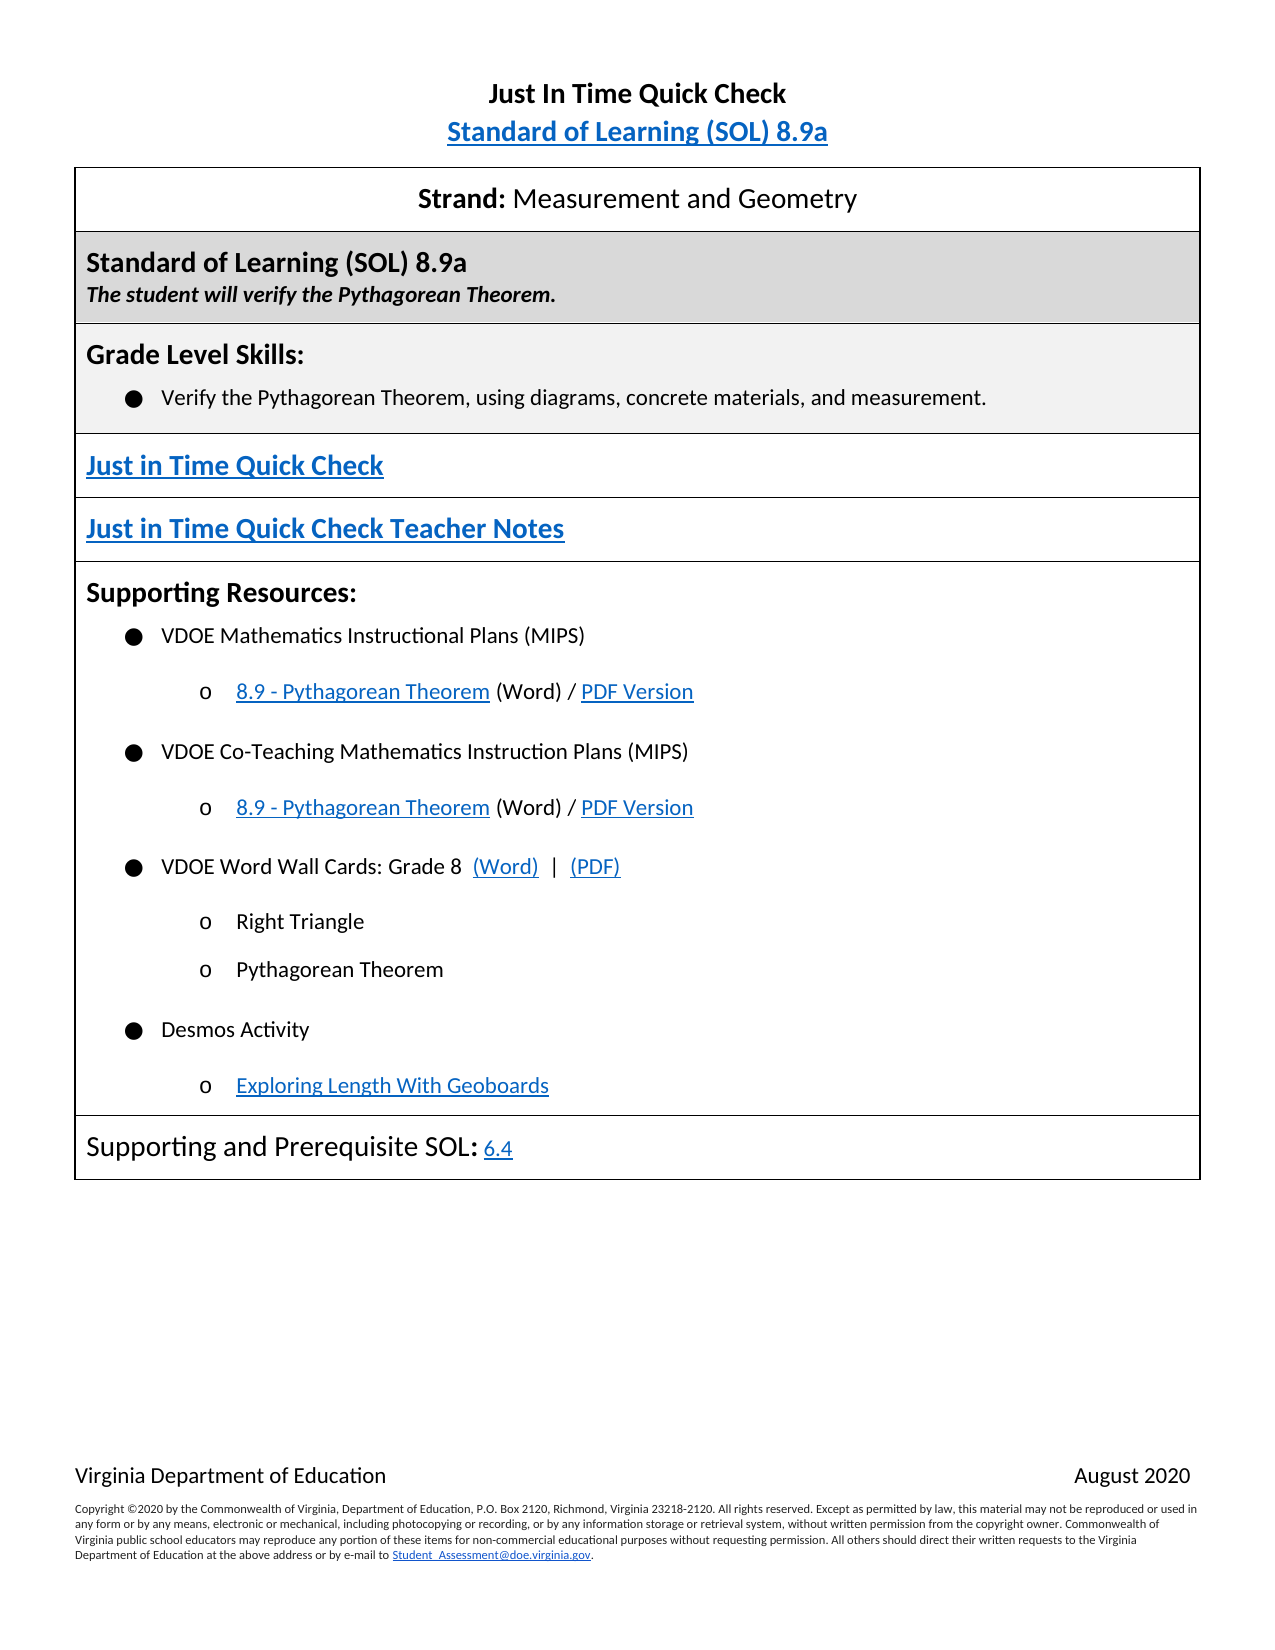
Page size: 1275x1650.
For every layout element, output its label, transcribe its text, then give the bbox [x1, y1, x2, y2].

table_header Strand: Measurement and Geometry [76, 168, 1199, 231]
text Standard of Learning (SOL) 8.9a [75, 113, 1200, 149]
table_cell Supporting Resources: VDOE Mathematics Instructional Plans (MIPS) 8.9 - Pythagorean Theorem (Word) / PDF Version VDOE Co-Teaching Mathematics Instruction Plans (MIPS) 8.9 - Pythagorean Theorem (Word) / PDF Version VDOE Word Wall Cards: Grade 8 (Word) | (PDF) Right Triangle Pythagorean Theorem Desmos Activity Exploring Length With Geoboards [76, 562, 1199, 1115]
table_cell Supporting and Prerequisite SOL: 6.4 [76, 1116, 1199, 1178]
table_cell Just in Time Quick Check [76, 434, 1199, 497]
table_cell Standard of Learning (SOL) 8.9a The student will verify the Pythagorean Theorem. [76, 232, 1199, 322]
table_cell Grade Level Skills: Verify the Pythagorean Theorem, using diagrams, concrete materials, and measurement. [76, 324, 1199, 433]
title Just In Time Quick Check [75, 75, 1200, 111]
table_cell Just in Time Quick Check Teacher Notes [76, 498, 1199, 561]
